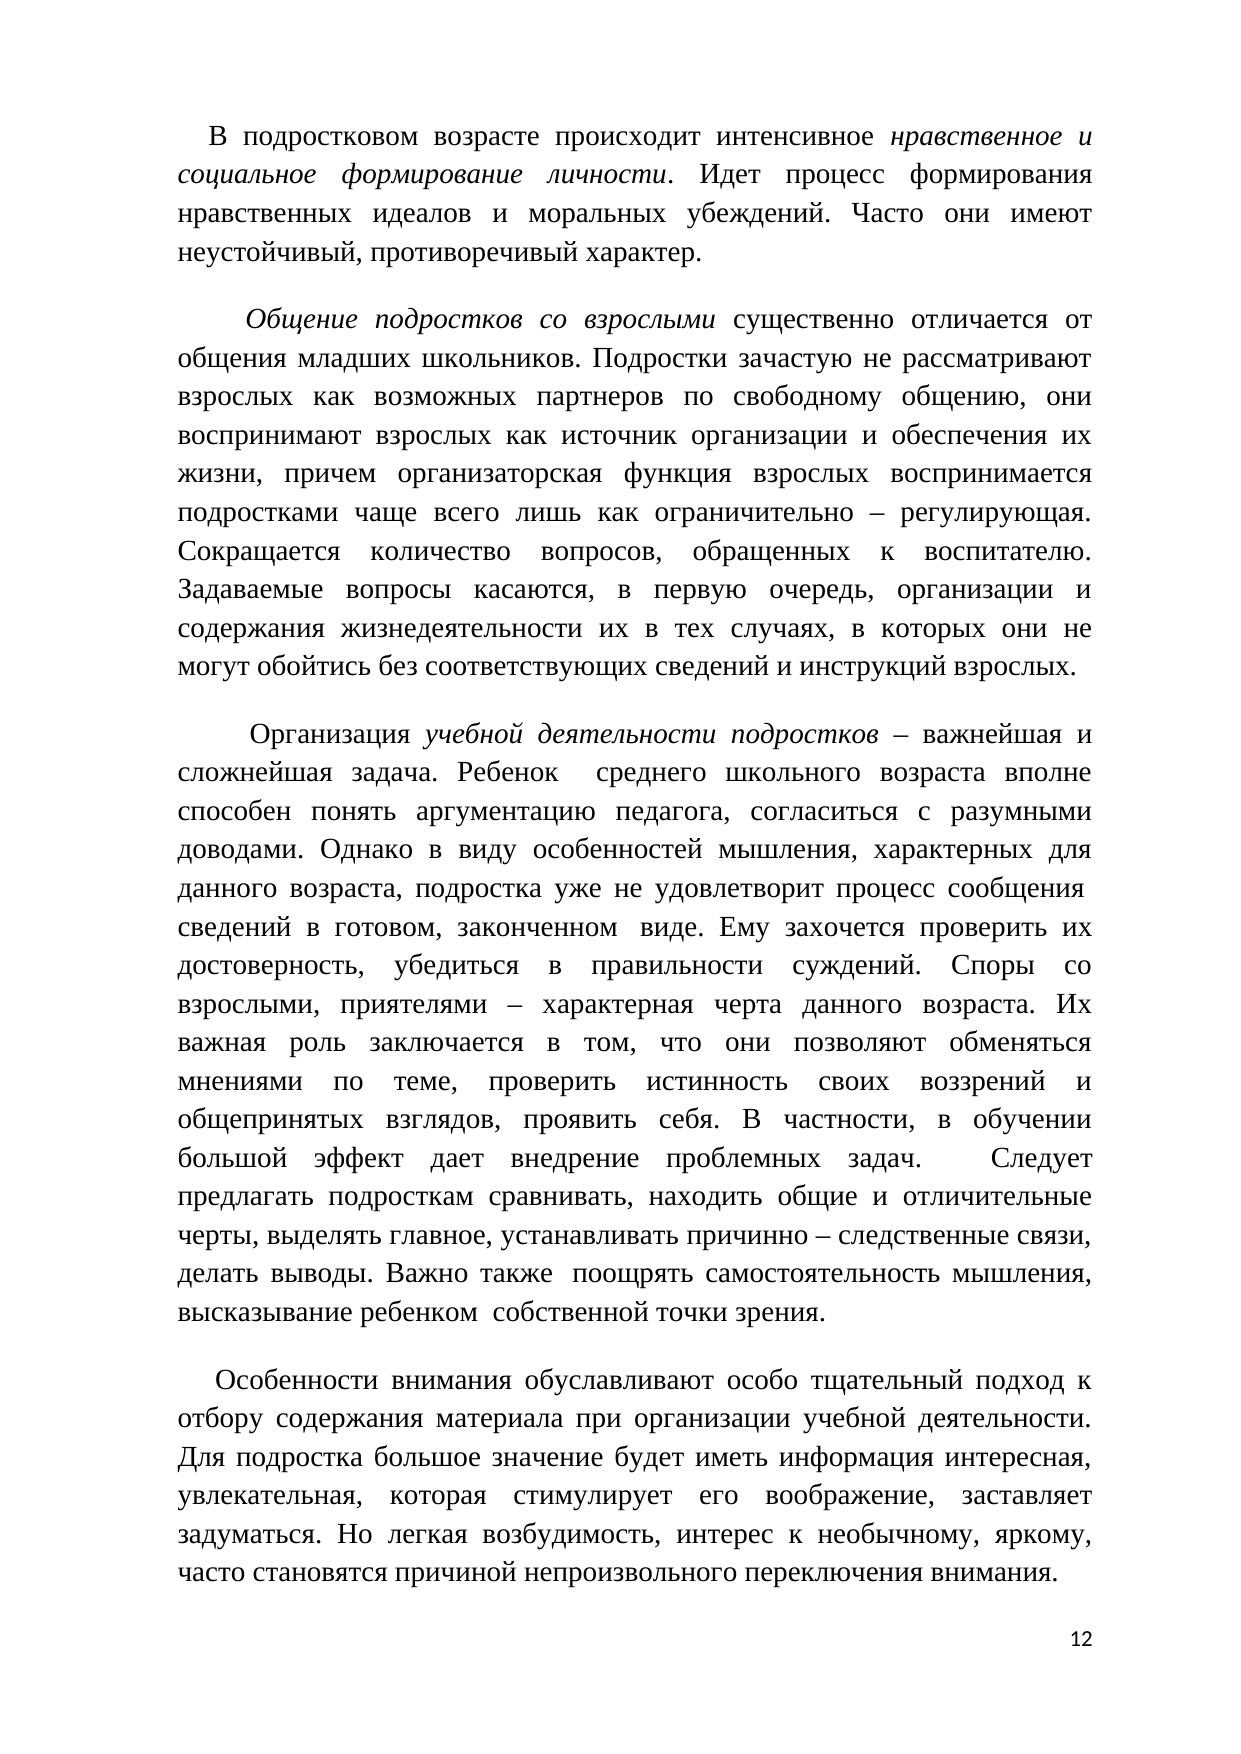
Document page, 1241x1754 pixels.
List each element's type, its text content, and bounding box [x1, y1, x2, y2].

text Организация учебной деятельности подростков – важнейшая и сложнейшая задача. Ребенок среднего школьного возраста вполне способен понять аргументацию педагога, согласиться с разумными доводами. Однако в виду особенностей мышления, характерных для данного возраста, подростка уже не удовлетворит процесс сообщения сведений в готовом, законченном виде. Ему захочется проверить их достоверность, убедиться в правильности суждений. Споры со взрослыми, приятелями – характерная черта данного возраста. Их важная роль заключается в том, что они позволяют обменяться мнениями по теме, проверить истинность своих воззрений и общепринятых взглядов, проявить себя. В частности, в обучении большой эффект дает внедрение проблемных задач. Следует предлагать подросткам сравнивать, находить общие и отличительные черты, выделять главное, устанавливать причинно – следственные связи, делать выводы. Важно также поощрять самостоятельность мышления, высказывание ребенком собственной точки зрения. [177, 716, 1092, 1328]
text Особенности внимания обуславливают особо тщательный подход к отбору содержания материала при организации учебной деятельности. Для подростка большое значение будет иметь информация интересная, увлекательная, которая стимулирует его воображение, заставляет задуматься. Но легкая возбудимость, интерес к необычному, яркому, часто становятся причиной непроизвольного переключения внимания. [177, 1362, 1092, 1588]
text В подростковом возрасте происходит интенсивное нравственное и социальное формирование личности. Идет процесс формирования нравственных идеалов и моральных убеждений. Часто они имеют неустойчивый, противоречивый характер. [177, 118, 1092, 267]
text Общение подростков со взрослыми существенно отличается от общения младших школьников. Подростки зачастую не рассматривают взрослых как возможных партнеров по свободному общению, они воспринимают взрослых как источник организации и обеспечения их жизни, причем организаторская функция взрослых воспринимается подростками чаще всего лишь как ограничительно – регулирующая. Сокращается количество вопросов, обращенных к воспитателю. Задаваемые вопросы касаются, в первую очередь, организации и содержания жизнедеятельности их в тех случаях, в которых они не могут обойтись без соответствующих сведений и инструкций взрослых. [177, 301, 1092, 682]
